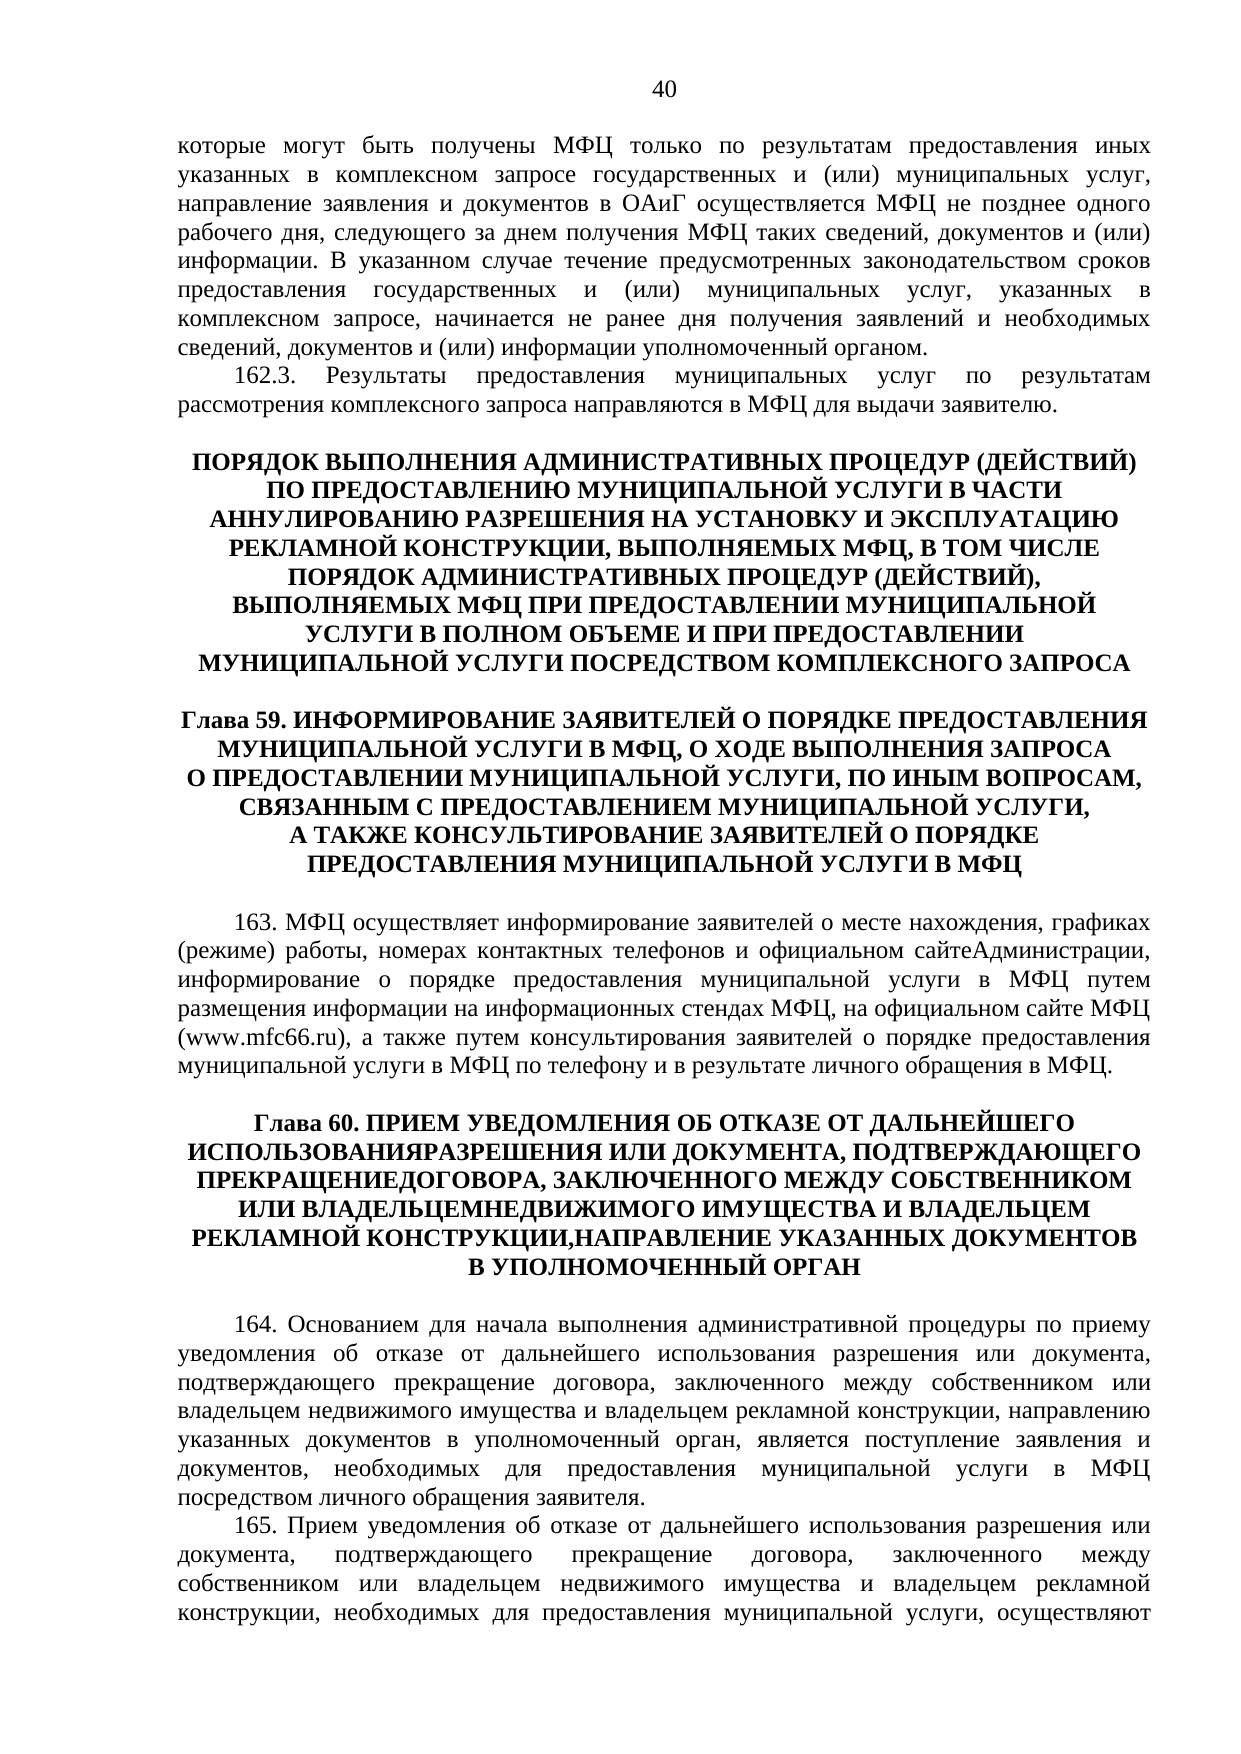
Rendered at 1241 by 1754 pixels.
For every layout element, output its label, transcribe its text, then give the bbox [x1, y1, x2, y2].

text 162.3. Результаты предоставления муниципальных услуг по результатам рассмотрения комплексного запроса направляются в МФЦ для выдачи заявителю. [177, 361, 1152, 418]
title СВЯЗАННЫМ С ПРЕДОСТАВЛЕНИЕМ МУНИЦИПАЛЬНОЙ УСЛУГИ, [177, 792, 1152, 821]
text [177, 131, 1152, 361]
title Глава 60. ПРИЕМ УВЕДОМЛЕНИЯ ОБ ОТКАЗЕ ОТ ДАЛЬНЕЙШЕГО ИСПОЛЬЗОВАНИЯРАЗРЕШЕНИЯ ИЛИ ДОКУМЕНТА, ПОДТВЕРЖДАЮЩЕГО ПРЕКРАЩЕНИЕДОГОВОРА, ЗАКЛЮЧЕННОГО МЕЖДУ СОБСТВЕННИКОМ ИЛИ ВЛАДЕЛЬЦЕМНЕДВИЖИМОГО ИМУЩЕСТВА И ВЛАДЕЛЬЦЕМ РЕКЛАМНОЙ КОНСТРУКЦИИ,НАПРАВЛЕНИЕ УКАЗАННЫХ ДОКУМЕНТОВ [177, 1108, 1152, 1252]
title А ТАКЖЕ КОНСУЛЬТИРОВАНИЕ ЗАЯВИТЕЛЕЙ О ПОРЯДКЕ [177, 821, 1152, 849]
title ПОРЯДОК ВЫПОЛНЕНИЯ АДМИНИСТРАТИВНЫХ ПРОЦЕДУР (ДЕЙСТВИЙ) [177, 447, 1152, 476]
title РЕКЛАМНОЙ КОНСТРУКЦИИ, ВЫПОЛНЯЕМЫХ МФЦ, В ТОМ ЧИСЛЕ ПОРЯДОК АДМИНИСТРАТИВНЫХ ПРОЦЕДУР (ДЕЙСТВИЙ), ВЫПОЛНЯЕМЫХ МФЦ ПРИ ПРЕДОСТАВЛЕНИИ МУНИЦИПАЛЬНОЙ УСЛУГИ В ПОЛНОМ ОБЪЕМЕ И ПРИ ПРЕДОСТАВЛЕНИИ МУНИЦИПАЛЬНОЙ УСЛУГИ ПОСРЕДСТВОМ КОМПЛЕКСНОГО ЗАПРОСА [177, 533, 1152, 677]
text 164. Основанием для начала выполнения административной процедуры по приему уведомления об отказе от дальнейшего использования разрешения или документа, подтверждающего прекращение договора, заключенного между собственником или владельцем недвижимого имущества и владельцем рекламной конструкции, направлению указанных документов в уполномоченный орган, является поступление заявления и документов, необходимых для предоставления муниципальной услуги в МФЦ посредством личного обращения заявителя. [177, 1309, 1152, 1511]
title ПРЕДОСТАВЛЕНИЯ МУНИЦИПАЛЬНОЙ УСЛУГИ В МФЦ [177, 849, 1152, 878]
title ПО ПРЕДОСТАВЛЕНИЮ МУНИЦИПАЛЬНОЙ УСЛУГИ В ЧАСТИ [177, 476, 1152, 504]
text 163. МФЦ осуществляет информирование заявителей о месте нахождения, графиках (режиме) работы, номерах контактных телефонов и официальном сайтеАдминистрации, информирование о порядке предоставления муниципальной услуги в МФЦ путем размещения информации на информационных стендах МФЦ, на официальном сайте МФЦ (www.mfc66.ru), а также путем консультирования заявителей о порядке предоставления муниципальной услуги в МФЦ по телефону и в результате личного обращения в МФЦ. [177, 907, 1152, 1079]
title АННУЛИРОВАНИЮ РАЗРЕШЕНИЯ НА УСТАНОВКУ И ЭКСПЛУАТАЦИЮ [177, 504, 1152, 533]
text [177, 1511, 1152, 1626]
title Глава 59. ИНФОРМИРОВАНИЕ ЗАЯВИТЕЛЕЙ О ПОРЯДКЕ ПРЕДОСТАВЛЕНИЯ [177, 706, 1152, 734]
title О ПРЕДОСТАВЛЕНИИ МУНИЦИПАЛЬНОЙ УСЛУГИ, ПО ИНЫМ ВОПРОСАМ, [177, 763, 1152, 792]
title МУНИЦИПАЛЬНОЙ УСЛУГИ В МФЦ, О ХОДЕ ВЫПОЛНЕНИЯ ЗАПРОСА [177, 734, 1152, 763]
title В УПОЛНОМОЧЕННЫЙ ОРГАН [177, 1252, 1152, 1281]
